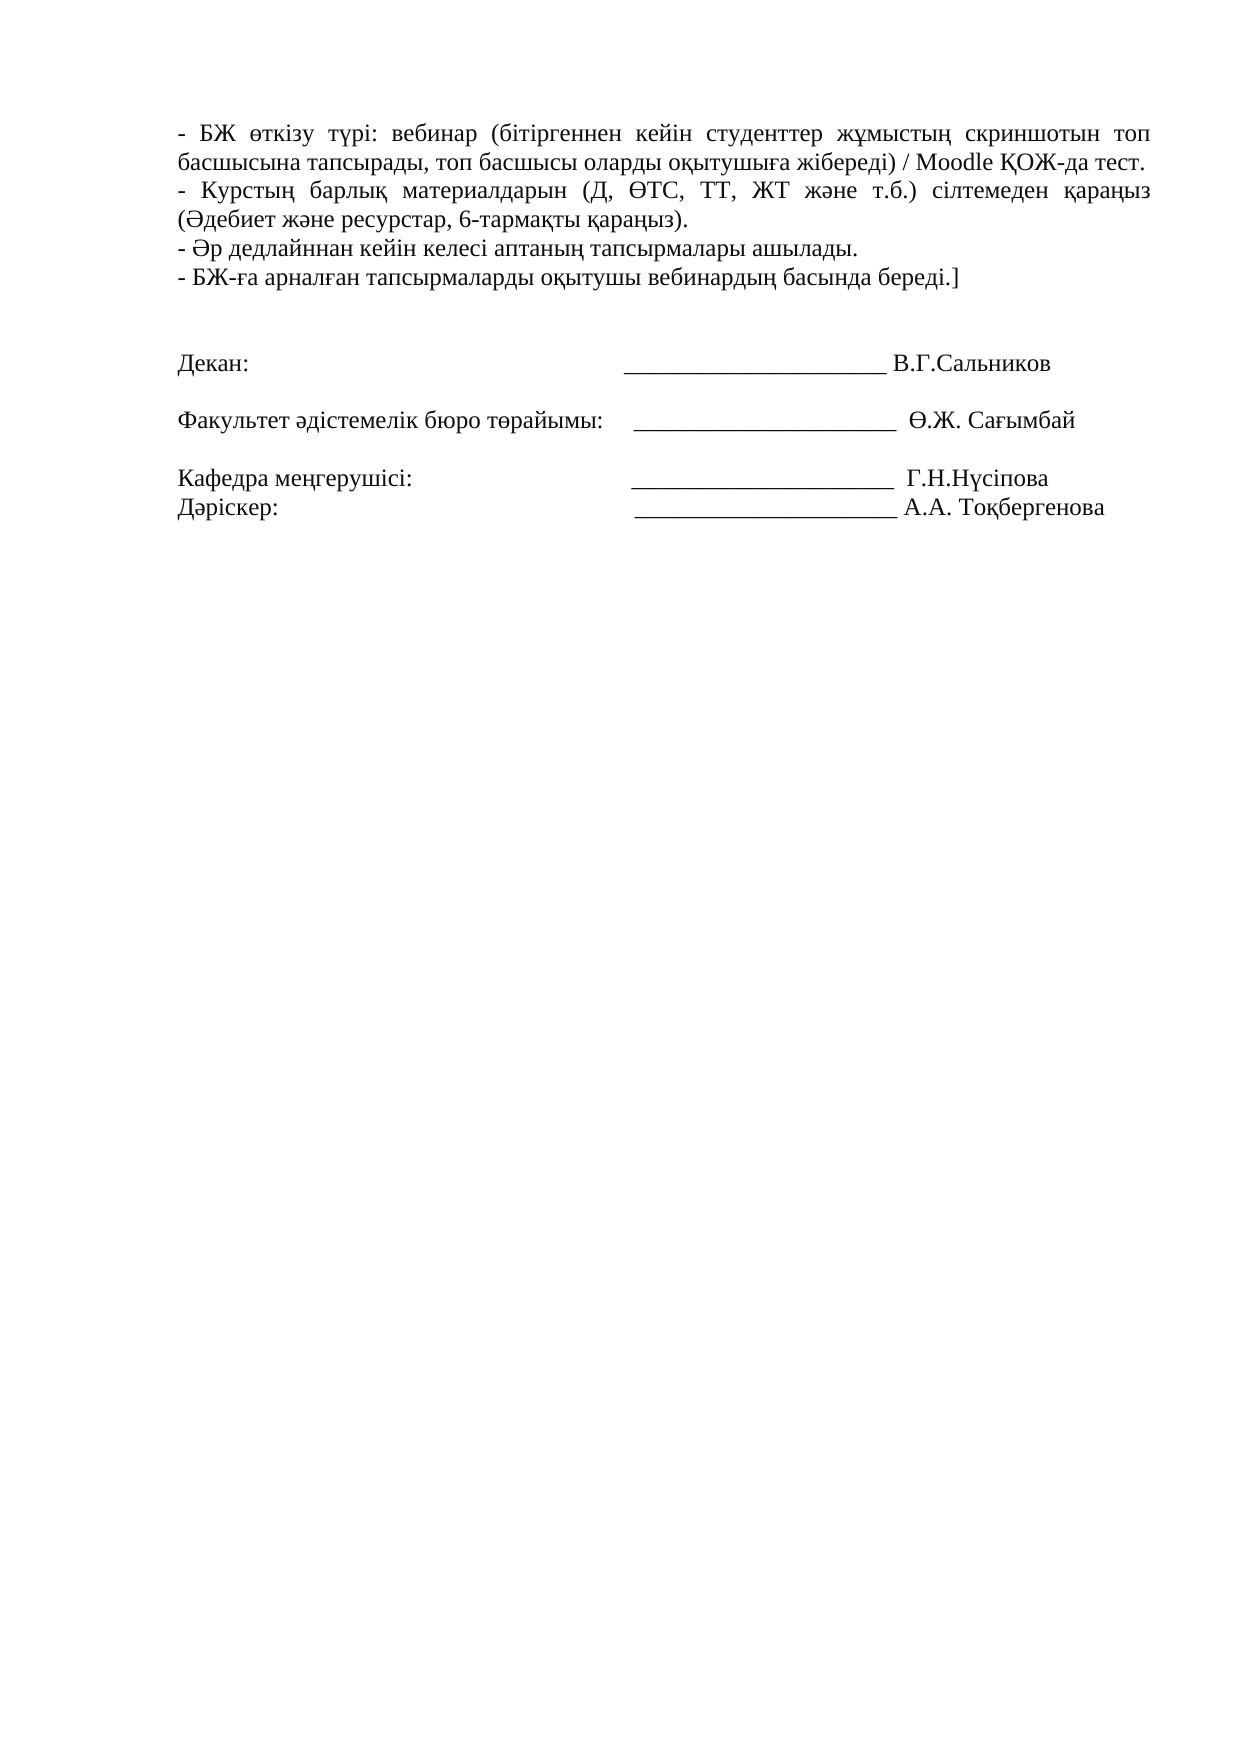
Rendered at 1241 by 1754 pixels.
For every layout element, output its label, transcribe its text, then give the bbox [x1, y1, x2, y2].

text Дәріскер: _____________________ А.А. Тоқбергенова [177, 492, 1152, 521]
text - Әр дедлайннан кейін келесі аптаның тапсырмалары ашылады. [177, 233, 1152, 262]
text - БЖ-ға арналған тапсырмаларды оқытушы вебинардың басында береді.] [177, 262, 1152, 291]
text Факультет әдістемелік бюро төрайымы: _____________________ Ө.Ж. Сағымбай [177, 406, 1152, 434]
text Кафедра меңгерушісі: _____________________ Г.Н.Нүсіпова [177, 463, 1152, 492]
text - Курстың барлық материалдарын (Д, ӨТС, ТТ, ЖТ және т.б.) сілтемеден қараңыз (Әдебиет және ресурстар, 6-тармақты қараңыз). [177, 176, 1152, 233]
text Декан: _____________________ В.Г.Сальников [177, 348, 1152, 377]
text - БЖ өткізу түрі: вебинар (бітіргеннен кейін студенттер жұмыстың скриншотын топ басшысына тапсырады, топ басшысы оларды оқытушыға жібереді) / Moodle ҚОЖ-да тест. [177, 118, 1152, 176]
